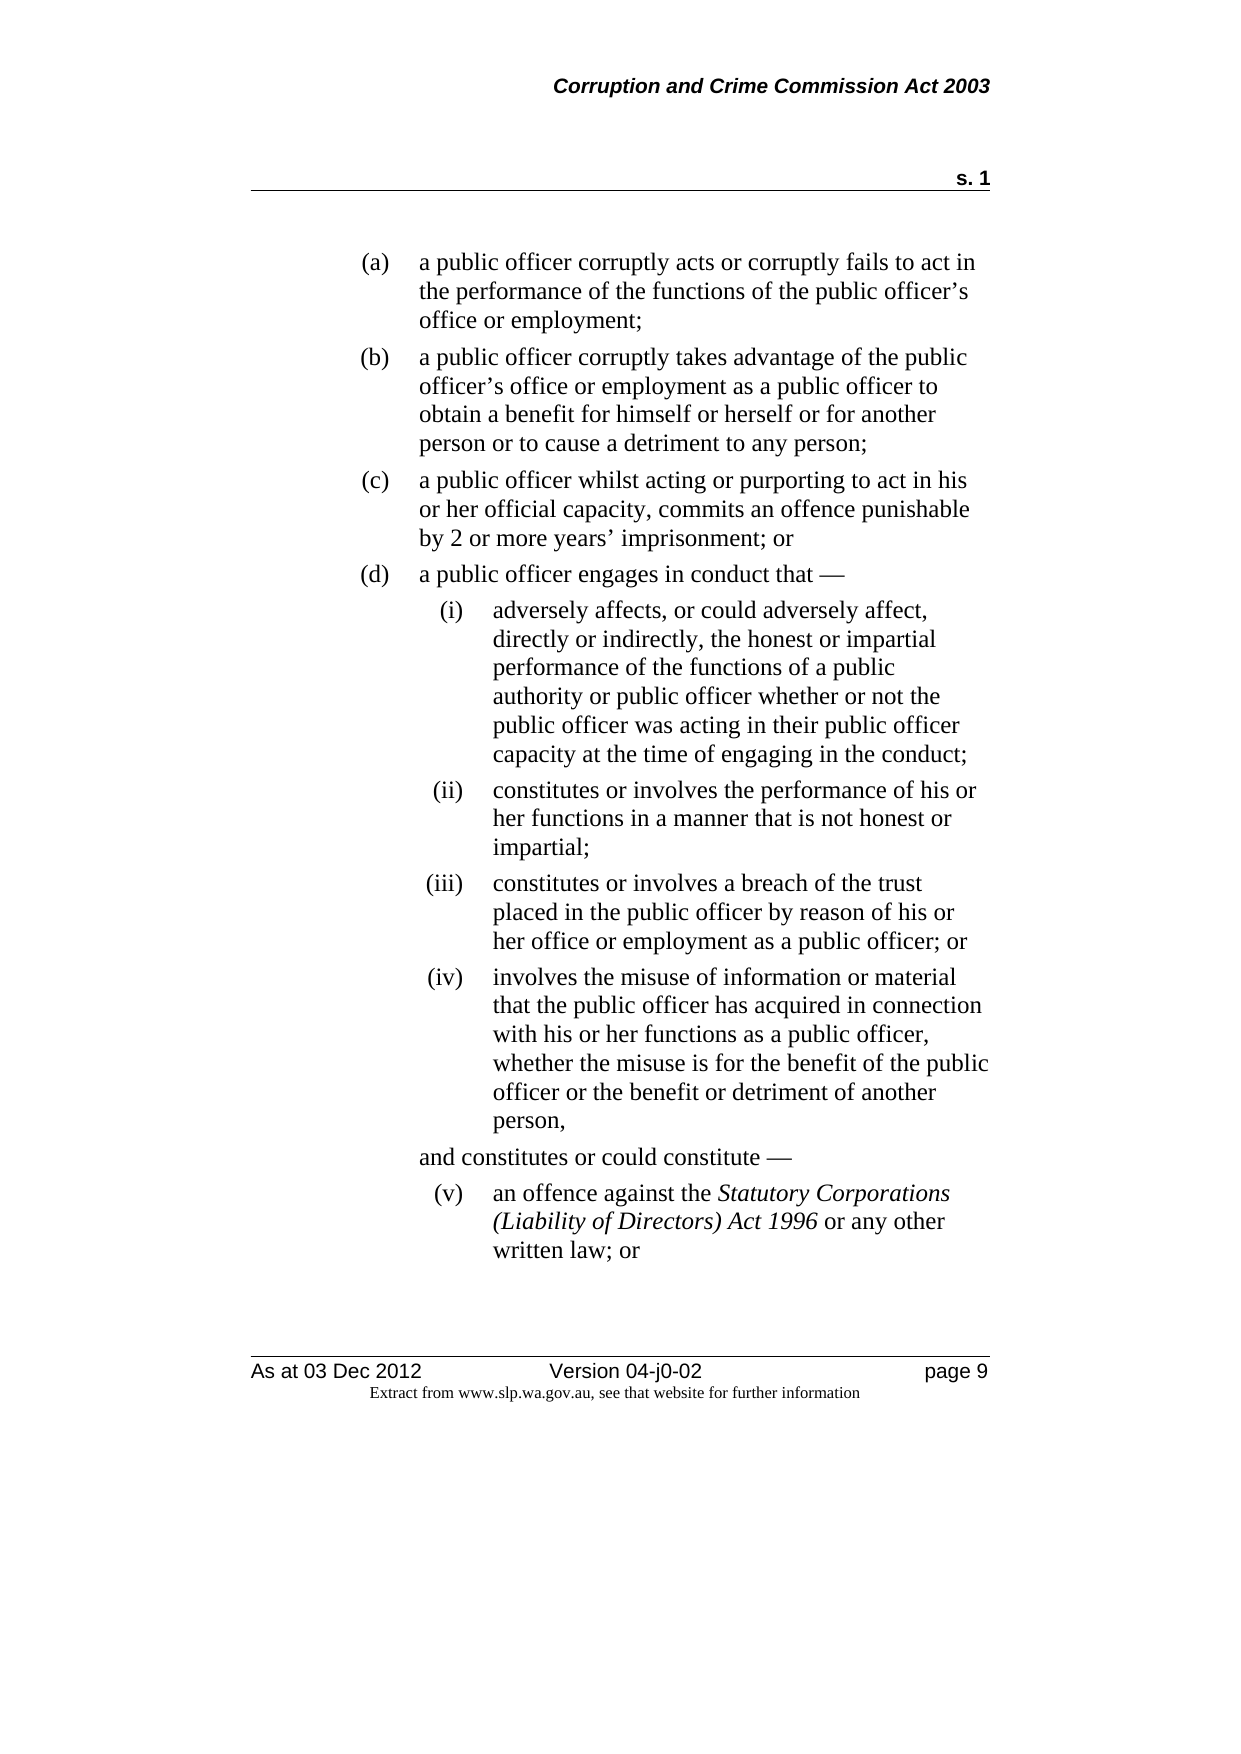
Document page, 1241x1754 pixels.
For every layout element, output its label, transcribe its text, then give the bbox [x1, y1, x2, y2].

text (d) a public officer engages in conduct that — [251, 559, 990, 588]
text and constitutes or could constitute — [251, 1142, 990, 1170]
text (a) a public officer corruptly acts or corruptly fails to act in the performance of the functions of the public officer’s office or employment; [251, 247, 990, 334]
text (ii) constitutes or involves the performance of his or her functions in a manner that is not honest or impartial; [251, 775, 990, 861]
text (c) a public officer whilst acting or purporting to act in his or her official capacity, commits an offence punishable by 2 or more years’ imprisonment; or [251, 465, 990, 552]
text (iv) involves the misuse of information or material that the public officer has acquired in connection with his or her functions as a public officer, whether the misuse is for the benefit of the public officer or the benefit or detriment of another person, [251, 962, 990, 1134]
text (v) an offence against the Statutory Corporations (Liability of Directors) Act 1996 or any other written law; or [251, 1178, 990, 1264]
text (i) adversely affects, or could adversely affect, directly or indirectly, the honest or impartial performance of the functions of a public authority or public officer whether or not the public officer was acting in their public officer capacity at the time of engaging in the conduct; [251, 595, 990, 767]
text (b) a public officer corruptly takes advantage of the public officer’s office or employment as a public officer to obtain a benefit for himself or herself or for another person or to cause a detriment to any person; [251, 342, 990, 457]
text (iii) constitutes or involves a breach of the trust placed in the public officer by reason of his or her office or employment as a public officer; or [251, 868, 990, 954]
